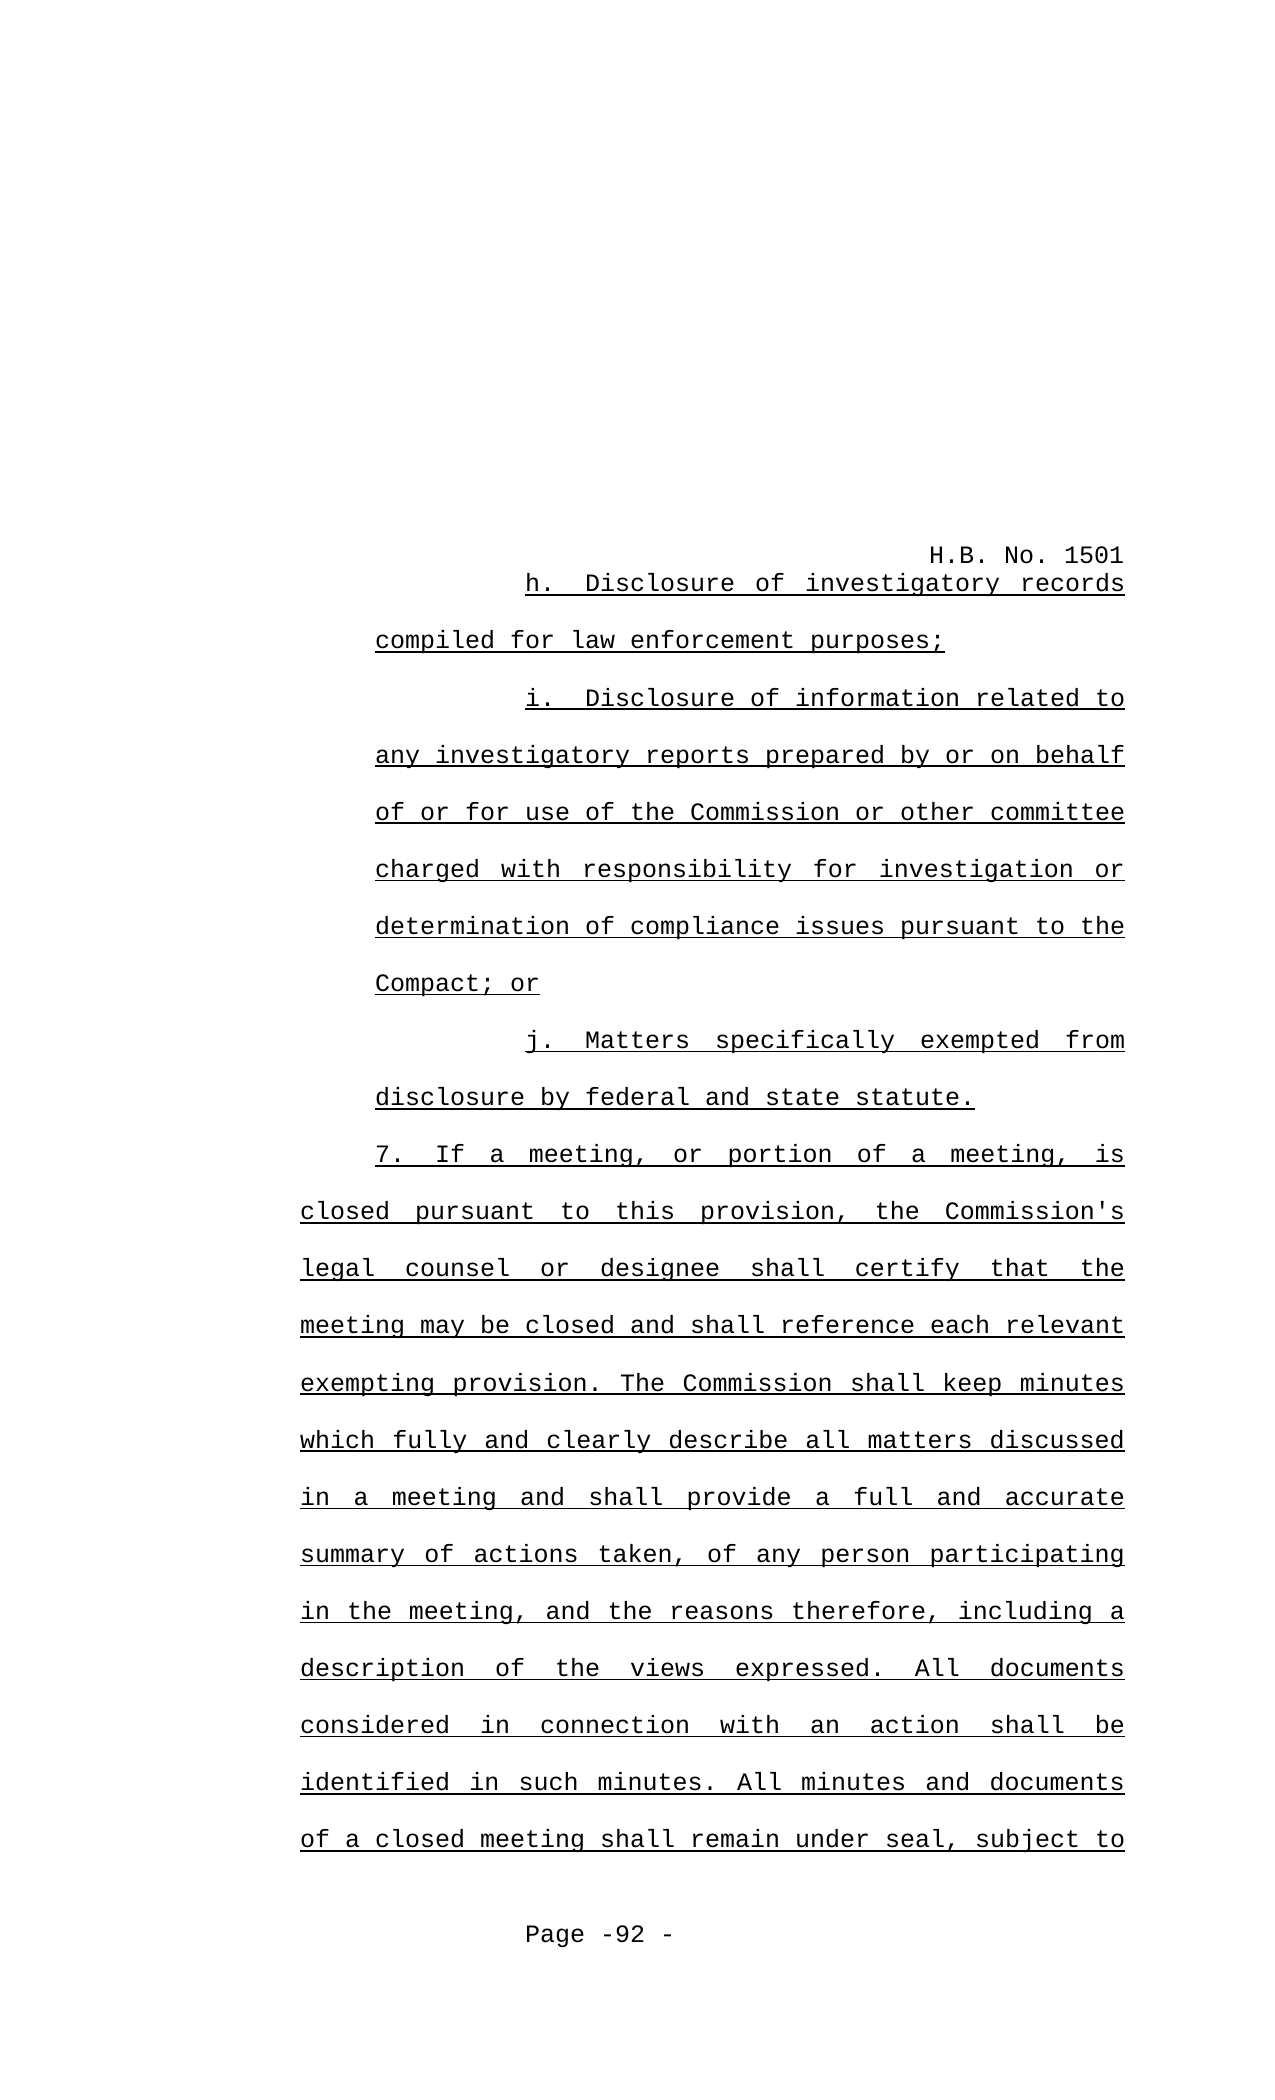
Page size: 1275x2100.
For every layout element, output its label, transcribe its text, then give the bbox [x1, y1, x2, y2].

text i. Disclosure of information related to any investigatory reports prepared by or on behalf of or for use of the Commission or other committee charged with responsibility for investigation or determination of compliance issues pursuant to the Compact; or [375, 881, 1125, 937]
text h. Disclosure of investigatory records compiled for law enforcement purposes; [375, 571, 1125, 656]
text j. Matters specifically exempted from disclosure by federal and state statute. [375, 1027, 1125, 1113]
text i. Disclosure of information related to any investigatory reports prepared by or on behalf of or for use of the Commission or other committee charged with responsibility for investigation or determination of compliance issues pursuant to the Compact; or [375, 938, 1125, 999]
text i. Disclosure of information related to any investigatory reports prepared by or on behalf of or for use of the Commission or other committee charged with responsibility for investigation or determination of compliance issues pursuant to the Compact; or [375, 685, 1125, 765]
text i. Disclosure of information related to any investigatory reports prepared by or on behalf of or for use of the Commission or other committee charged with responsibility for investigation or determination of compliance issues pursuant to the Compact; or [375, 767, 1125, 822]
text i. Disclosure of information related to any investigatory reports prepared by or on behalf of or for use of the Commission or other committee charged with responsibility for investigation or determination of compliance issues pursuant to the Compact; or [375, 824, 1125, 880]
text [300, 1795, 1125, 1850]
